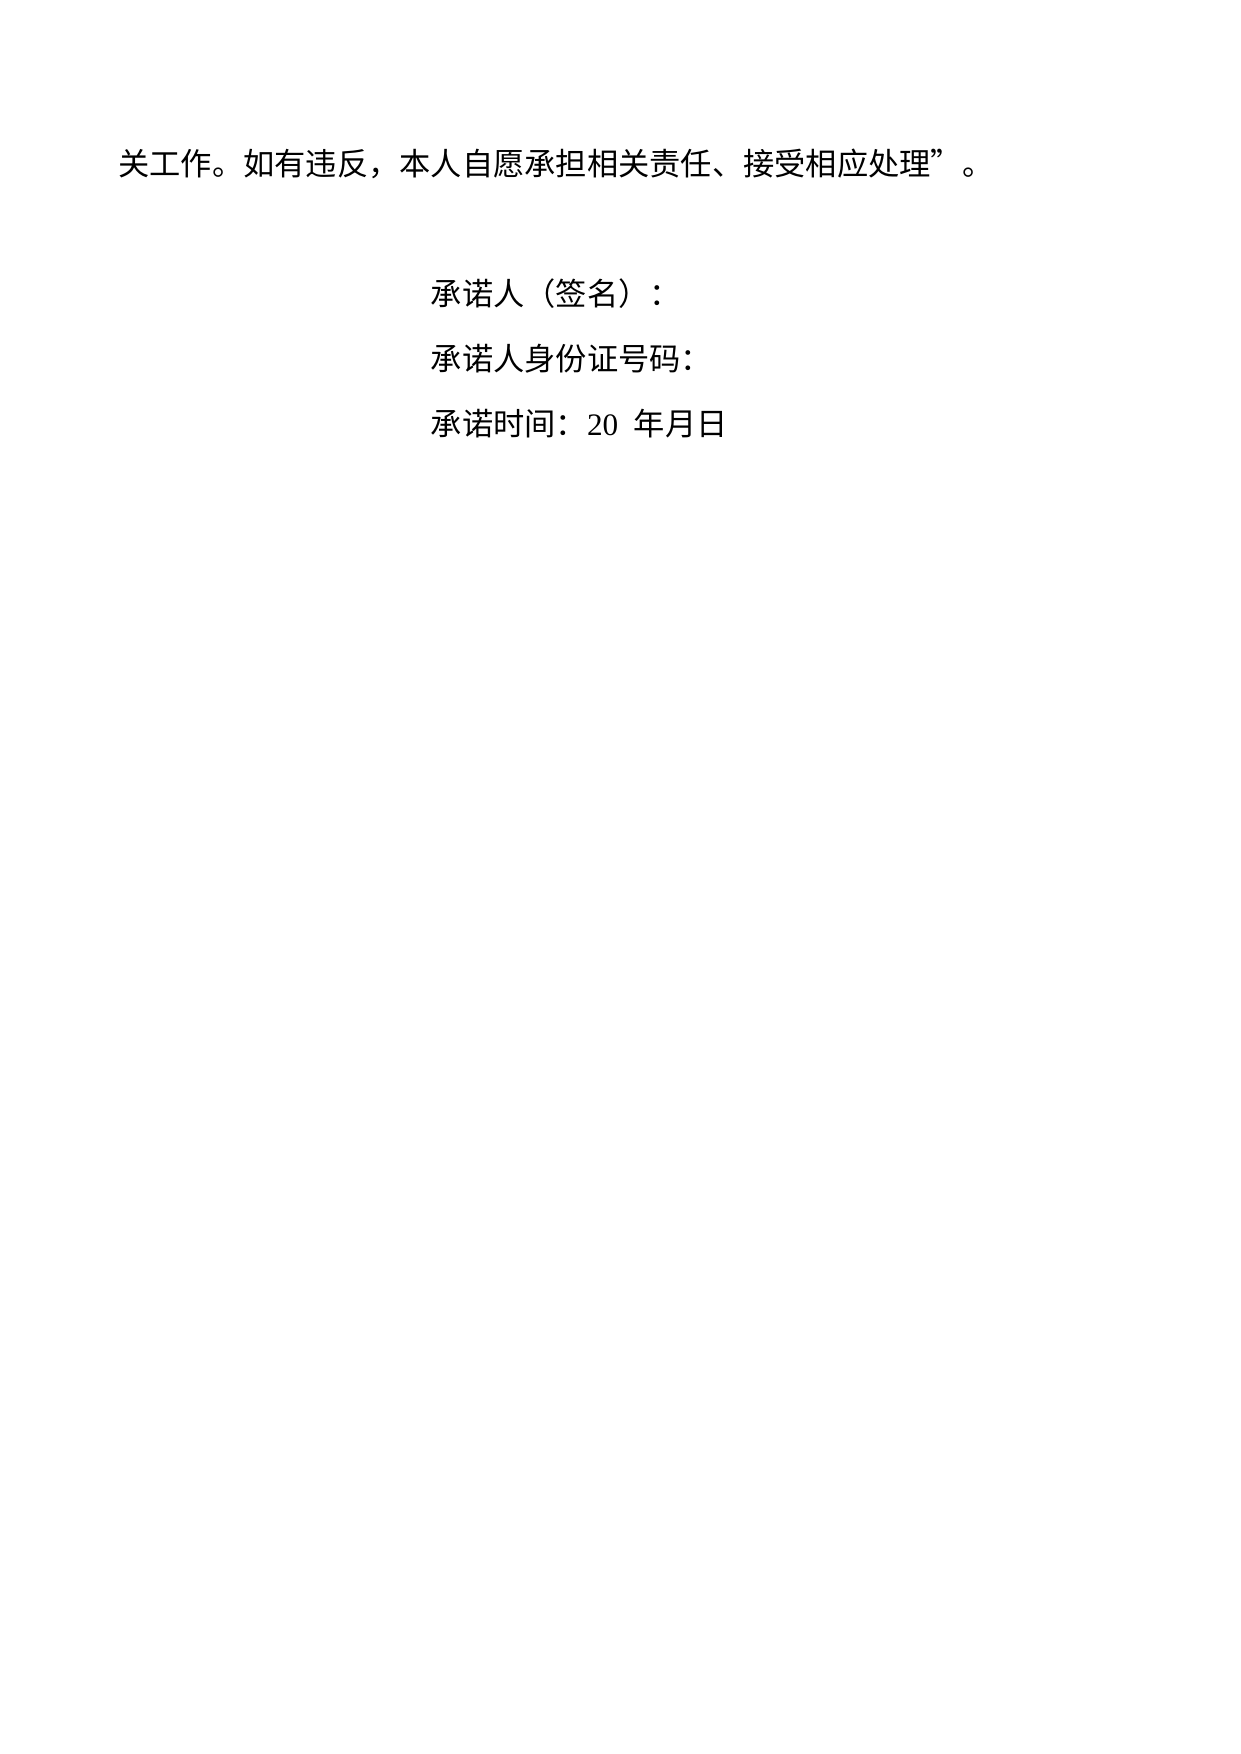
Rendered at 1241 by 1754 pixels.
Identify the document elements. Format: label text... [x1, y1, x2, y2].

text 承诺时间：20 年月日 [118, 389, 1122, 454]
text 承诺人（签名）： [118, 259, 1122, 324]
text 承诺人身份证号码： [118, 324, 1122, 389]
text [118, 129, 1122, 194]
